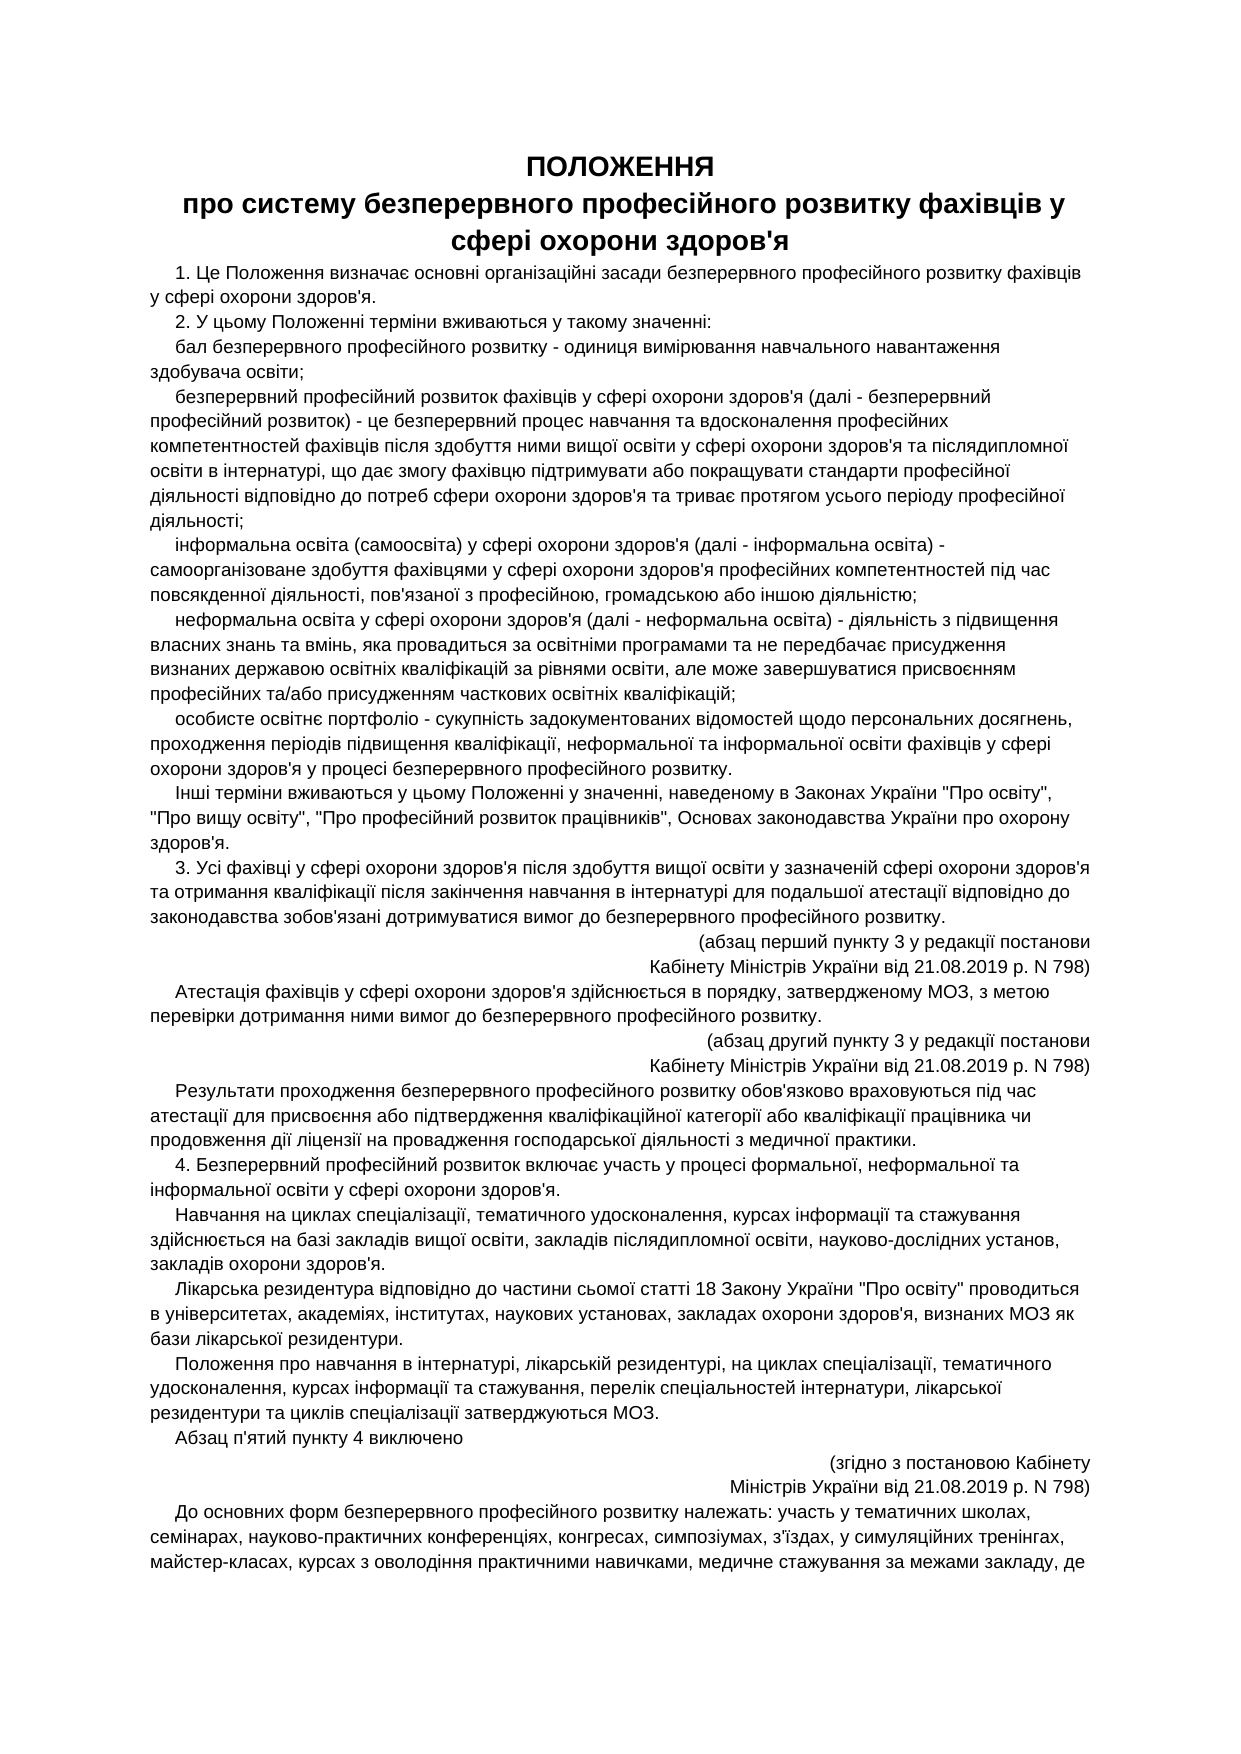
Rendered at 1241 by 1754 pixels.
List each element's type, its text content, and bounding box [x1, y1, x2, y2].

text неформальна освіта у сфері охорони здоров'я (далі - неформальна освіта) - діяльність з підвищення власних знань та вмінь, яка провадиться за освітніми програмами та не передбачає присудження визнаних державою освітніх кваліфікацій за рівнями освіти, але може завершуватися присвоєнням професійних та/або присудженням часткових освітніх кваліфікацій; [150, 609, 1090, 704]
text 3. Усі фахівці у сфері охорони здоров'я після здобуття вищої освіти у зазначеній сфері охорони здоров'я та отримання кваліфікації після закінчення навчання в інтернатурі для подальшої атестації відповідно до законодавства зобов'язані дотримуватися вимог до безперервного професійного розвитку. [150, 857, 1090, 928]
text Абзац п'ятий пункту 4 виключено [150, 1427, 1090, 1448]
text (абзац другий пункту 3 у редакції постанови Кабінету Міністрів України від 21.08.2019 р. N 798) [150, 1030, 1090, 1076]
text (згідно з постановою Кабінету Міністрів України від 21.08.2019 р. N 798) [150, 1452, 1090, 1498]
text 2. У цьому Положенні терміни вживаються у такому значенні: [150, 311, 1090, 333]
text (абзац перший пункту 3 у редакції постанови Кабінету Міністрів України від 21.08.2019 р. N 798) [150, 931, 1090, 977]
text бал безперервного професійного розвитку - одиниця вимірювання навчального навантаження здобувача освіти; [150, 336, 1090, 382]
text Положення про навчання в інтернатурі, лікарській резидентурі, на циклах спеціалізації, тематичного удосконалення, курсах інформації та стажування, перелік спеціальностей інтернатури, лікарської резидентури та циклів спеціалізації затверджуються МОЗ. [150, 1352, 1090, 1423]
text безперервний професійний розвиток фахівців у сфері охорони здоров'я (далі - безперервний професійний розвиток) - це безперервний процес навчання та вдосконалення професійних компетентностей фахівців після здобуття ними вищої освіти у сфері охорони здоров'я та післядипломної освіти в інтернатурі, що дає змогу фахівцю підтримувати або покращувати стандарти професійної діяльності відповідно до потреб сфери охорони здоров'я та триває протягом усього періоду професійної діяльності; [150, 386, 1090, 531]
text 1. Це Положення визначає основні організаційні засади безперервного професійного розвитку фахівців у сфері охорони здоров'я. [150, 262, 1090, 308]
text Інші терміни вживаються у цьому Положенні у значенні, наведеному в Законах України "Про освіту", "Про вищу освіту", "Про професійний розвиток працівників", Основах законодавства України про охорону здоров'я. [150, 782, 1090, 853]
text інформальна освіта (самоосвіта) у сфері охорони здоров'я (далі - інформальна освіта) - самоорганізоване здобуття фахівцями у сфері охорони здоров'я професійних компетентностей під час повсякденної діяльності, пов'язаної з професійною, громадською або іншою діяльністю; [150, 534, 1090, 605]
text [150, 1501, 1090, 1572]
text Навчання на циклах спеціалізації, тематичного удосконалення, курсах інформації та стажування здійснюється на базі закладів вищої освіти, закладів післядипломної освіти, науково-дослідних установ, закладів охорони здоров'я. [150, 1204, 1090, 1275]
text Атестація фахівців у сфері охорони здоров'я здійснюється в порядку, затвердженому МОЗ, з метою перевірки дотримання ними вимог до безперервного професійного розвитку. [150, 981, 1090, 1027]
text 4. Безперервний професійний розвиток включає участь у процесі формальної, неформальної та інформальної освіти у сфері охорони здоров'я. [150, 1154, 1090, 1200]
text особисте освітнє портфоліо - сукупність задокументованих відомостей щодо персональних досягнень, проходження періодів підвищення кваліфікації, неформальної та інформальної освіти фахівців у сфері охорони здоров'я у процесі безперервного професійного розвитку. [150, 708, 1090, 779]
text Лікарська резидентура відповідно до частини сьомої статті 18 Закону України "Про освіту" проводиться в університетах, академіях, інститутах, наукових установах, закладах охорони здоров'я, визнаних МОЗ як бази лікарської резидентури. [150, 1278, 1090, 1349]
text Результати проходження безперервного професійного розвитку обов'язково враховуються під час атестації для присвоєння або підтвердження кваліфікаційної категорії або кваліфікації працівника чи продовження дії ліцензії на провадження господарської діяльності з медичної практики. [150, 1080, 1090, 1151]
subtitle ПОЛОЖЕННЯ про систему безперервного професійного розвитку фахівців у сфері охорони здоров'я [150, 150, 1090, 257]
